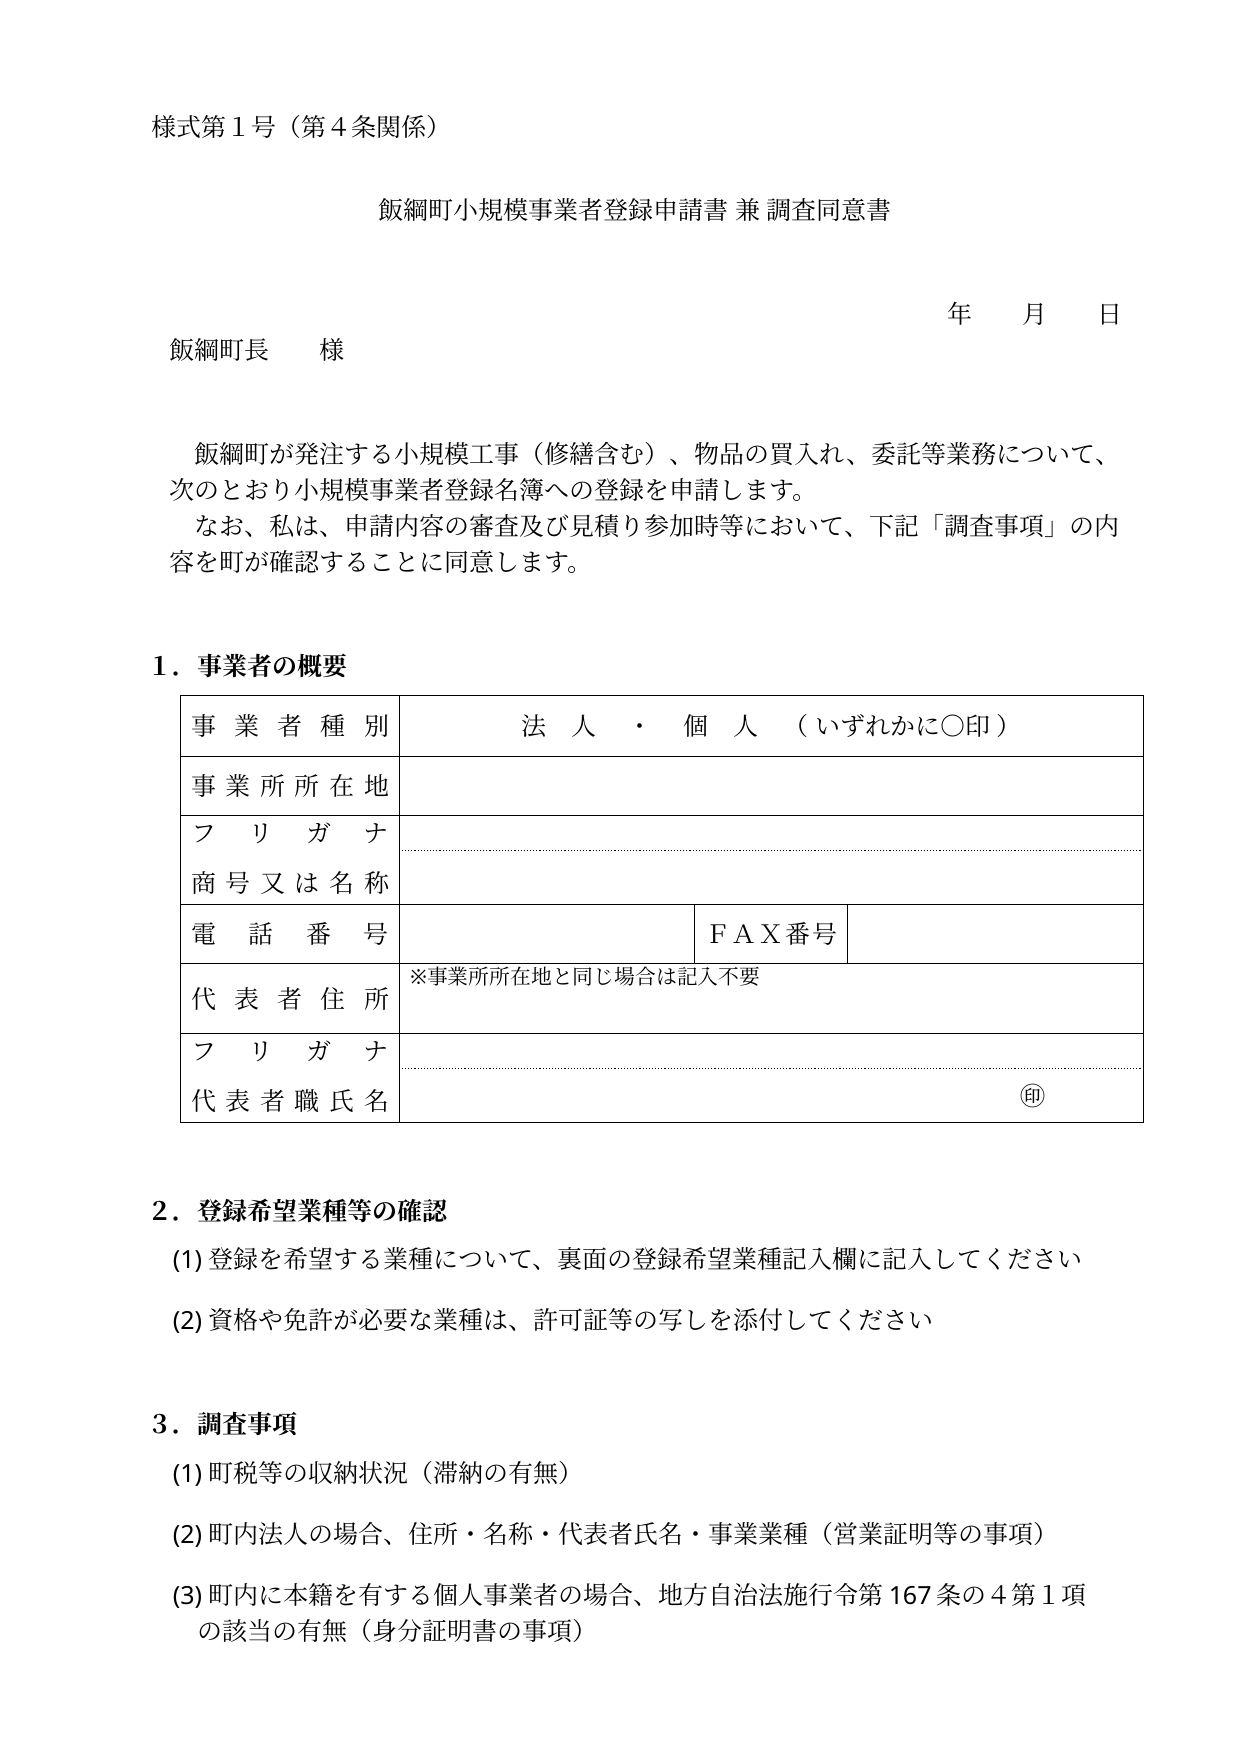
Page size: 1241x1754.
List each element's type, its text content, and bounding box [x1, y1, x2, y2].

table_cell [400, 757, 1143, 814]
table_cell [400, 905, 694, 963]
text (2) 資格や免許が必要な業種は、許可証等の写しを添付してください [148, 1301, 1122, 1337]
text 年 月 日 [148, 295, 1122, 331]
text ３．調査事項 [148, 1405, 1122, 1441]
text の該当の有無（身分証明書の事項） [148, 1612, 1122, 1648]
text ２．登録希望業種等の確認 [148, 1191, 1122, 1227]
text 飯綱町が発注する小規模工事（修繕含む）、物品の買入れ、委託等業務について、次のとおり小規模事業者登録名簿への登録を申請します。 [169, 435, 1122, 507]
table_header 事業者種別 [181, 696, 399, 756]
text なお、私は、申請内容の審査及び見積り参加時等において、下記「調査事項」の内容を町が確認することに同意します。 [169, 507, 1122, 579]
table_cell [848, 905, 1143, 963]
text 飯綱町長 様 [169, 331, 1122, 367]
text (1) 町税等の収納状況（滞納の有無） [148, 1453, 1122, 1489]
text (2) 町内法人の場合、住所・名称・代表者氏名・事業業種（営業証明等の事項） [148, 1514, 1122, 1551]
table_cell [400, 1034, 1143, 1068]
table_cell ＦＡＸ番号 [695, 905, 847, 963]
table_header 法 人 ・ 個 人 （ いずれかに○印 ） [400, 696, 1143, 756]
table_cell フリガナ 代表者職氏名 [181, 1034, 399, 1122]
text 飯綱町小規模事業者登録申請書 兼 調査同意書 [148, 191, 1122, 227]
text (3) 町内に本籍を有する個人事業者の場合、地方自治法施行令第167条の４第１項 [148, 1576, 1122, 1612]
text (1) 登録を希望する業種について、裏面の登録希望業種記入欄に記入してください [148, 1240, 1122, 1276]
table_cell ※事業所所在地と同じ場合は記入不要 [400, 964, 1143, 1033]
table_cell 電話番号 [181, 905, 399, 963]
table_cell 事業所所在地 [181, 757, 399, 814]
table_cell 代表者住所 [181, 964, 399, 1033]
table_cell [400, 850, 1143, 904]
table_cell [400, 816, 1143, 850]
text １．事業者の概要 [148, 647, 1122, 683]
table_cell フリガナ 商号又は名称 [181, 816, 399, 904]
table_cell ㊞ [400, 1068, 1143, 1122]
